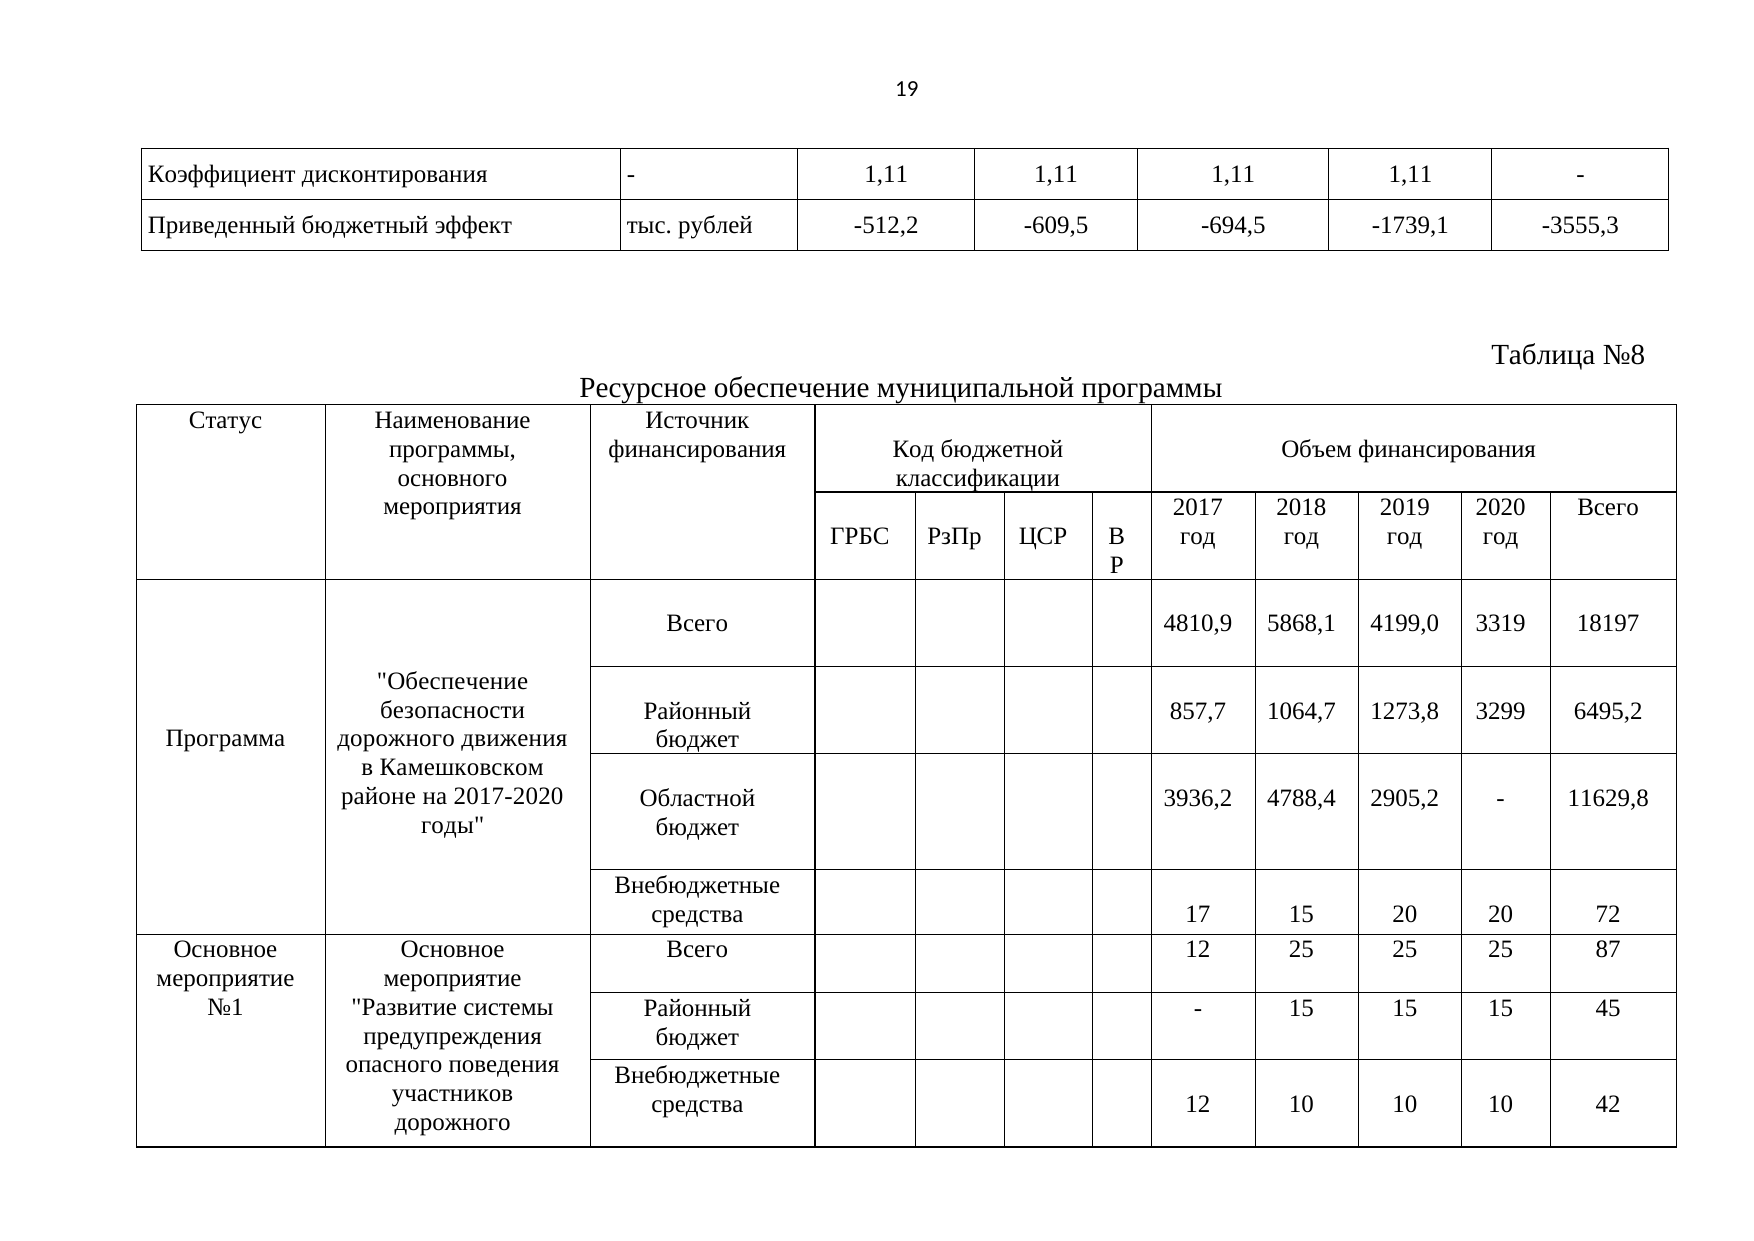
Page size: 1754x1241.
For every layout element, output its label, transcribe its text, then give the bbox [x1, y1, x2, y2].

table_cell [816, 935, 915, 992]
table_cell ГРБС [816, 493, 915, 579]
table_header Наименование программы, основного мероприятия [326, 405, 590, 579]
table_cell -512,2 [798, 200, 974, 250]
table_cell 1,11 [798, 149, 974, 199]
table_cell 10 [1462, 1060, 1550, 1146]
table_cell 20 [1359, 870, 1461, 933]
table_cell [1093, 993, 1151, 1059]
table_cell - [1462, 754, 1550, 869]
table_cell 11629,8 [1551, 754, 1676, 869]
table_cell 4810,9 [1152, 580, 1255, 666]
table_cell [916, 993, 1004, 1059]
table_cell Основное мероприятие №1 [137, 935, 325, 1146]
table_cell 2020 год [1462, 493, 1550, 579]
table_cell 15 [1359, 993, 1461, 1059]
table_cell [816, 580, 915, 666]
table_cell 857,7 [1152, 667, 1255, 753]
table_cell 3299 [1462, 667, 1550, 753]
table_cell [816, 1060, 915, 1146]
table_cell 15 [1256, 993, 1358, 1059]
table_cell [916, 580, 1004, 666]
table_cell Всего [591, 935, 814, 992]
text Таблица №8 [148, 337, 1669, 371]
table_cell [916, 870, 1004, 933]
table_cell 25 [1359, 935, 1461, 992]
table_cell 5868,1 [1256, 580, 1358, 666]
table_cell Программа [137, 580, 325, 933]
table_cell 3319 [1462, 580, 1550, 666]
table_cell [1093, 580, 1151, 666]
table_cell Районный бюджет [591, 667, 814, 753]
table_cell ЦСР [1005, 493, 1092, 579]
table_cell Районный бюджет [591, 993, 814, 1059]
table_cell Всего [1551, 493, 1676, 579]
table_cell - [1152, 993, 1255, 1059]
table_cell [1093, 754, 1151, 869]
table_cell Приведенный бюджетный эффект [142, 200, 620, 250]
table_cell 10 [1359, 1060, 1461, 1146]
table_cell Областной бюджет [591, 754, 814, 869]
table_cell 18197 [1551, 580, 1676, 666]
table_cell [1005, 935, 1092, 992]
table_cell "Обеспечение безопасности дорожного движения в Камешковском районе на 2017-2020 годы" [326, 580, 590, 933]
table_cell [916, 754, 1004, 869]
table_cell 10 [1256, 1060, 1358, 1146]
table_cell -1739,1 [1329, 200, 1491, 250]
table_cell [816, 993, 915, 1059]
table_cell 1,11 [1329, 149, 1491, 199]
table_cell 45 [1551, 993, 1676, 1059]
table_cell 4199,0 [1359, 580, 1461, 666]
table_header Код бюджетной классификации [816, 405, 1151, 491]
table_cell 1064,7 [1256, 667, 1358, 753]
table_cell [1093, 935, 1151, 992]
table_cell Основное мероприятие "Развитие системы предупреждения опасного поведения участников дорожного движения" [326, 935, 590, 1146]
table_cell Коэффициент дисконтирования [142, 149, 620, 199]
table_cell 12 [1152, 935, 1255, 992]
table_cell 3936,2 [1152, 754, 1255, 869]
table_cell [816, 870, 915, 933]
table_cell 2017 год [1152, 493, 1255, 579]
table_cell - [1492, 149, 1668, 199]
table_cell - [621, 149, 797, 199]
table_header Объем финансирования [1152, 405, 1676, 491]
table_cell -609,5 [975, 200, 1137, 250]
table_cell РзПр [916, 493, 1004, 579]
table_cell 4788,4 [1256, 754, 1358, 869]
table_cell [1093, 870, 1151, 933]
table_cell 25 [1462, 935, 1550, 992]
table_cell 1273,8 [1359, 667, 1461, 753]
table_cell [1005, 667, 1092, 753]
table_cell 42 [1551, 1060, 1676, 1146]
table_cell [816, 754, 915, 869]
table_cell 17 [1152, 870, 1255, 933]
table_cell [1005, 993, 1092, 1059]
table_cell 2905,2 [1359, 754, 1461, 869]
table_cell 2019 год [1359, 493, 1461, 579]
table_cell 12 [1152, 1060, 1255, 1146]
table_cell [1005, 754, 1092, 869]
table_header Источник финансирования [591, 405, 814, 579]
table_cell 25 [1256, 935, 1358, 992]
table_cell 15 [1256, 870, 1358, 933]
table_cell 1,11 [1138, 149, 1328, 199]
table_cell 2018 год [1256, 493, 1358, 579]
table_cell [1005, 1060, 1092, 1146]
table_cell Внебюджетные средства [591, 870, 814, 933]
table_cell ВР [1093, 493, 1151, 579]
text Ресурсное обеспечение муниципальной программы [148, 371, 1654, 404]
table_cell [916, 1060, 1004, 1146]
table_cell -3555,3 [1492, 200, 1668, 250]
table_cell [1005, 870, 1092, 933]
table_cell 15 [1462, 993, 1550, 1059]
table_cell 1,11 [975, 149, 1137, 199]
table_cell тыс. рублей [621, 200, 797, 250]
table_cell 20 [1462, 870, 1550, 933]
table_cell -694,5 [1138, 200, 1328, 250]
table_cell [1005, 580, 1092, 666]
table_header Статус [137, 405, 325, 579]
table_cell [916, 667, 1004, 753]
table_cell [591, 1060, 814, 1146]
table_cell [1093, 1060, 1151, 1146]
table_cell [816, 667, 915, 753]
table_cell 87 [1551, 935, 1676, 992]
table_cell Всего [591, 580, 814, 666]
table_cell [1093, 667, 1151, 753]
table_cell 72 [1551, 870, 1676, 933]
table_cell [916, 935, 1004, 992]
table_cell 6495,2 [1551, 667, 1676, 753]
